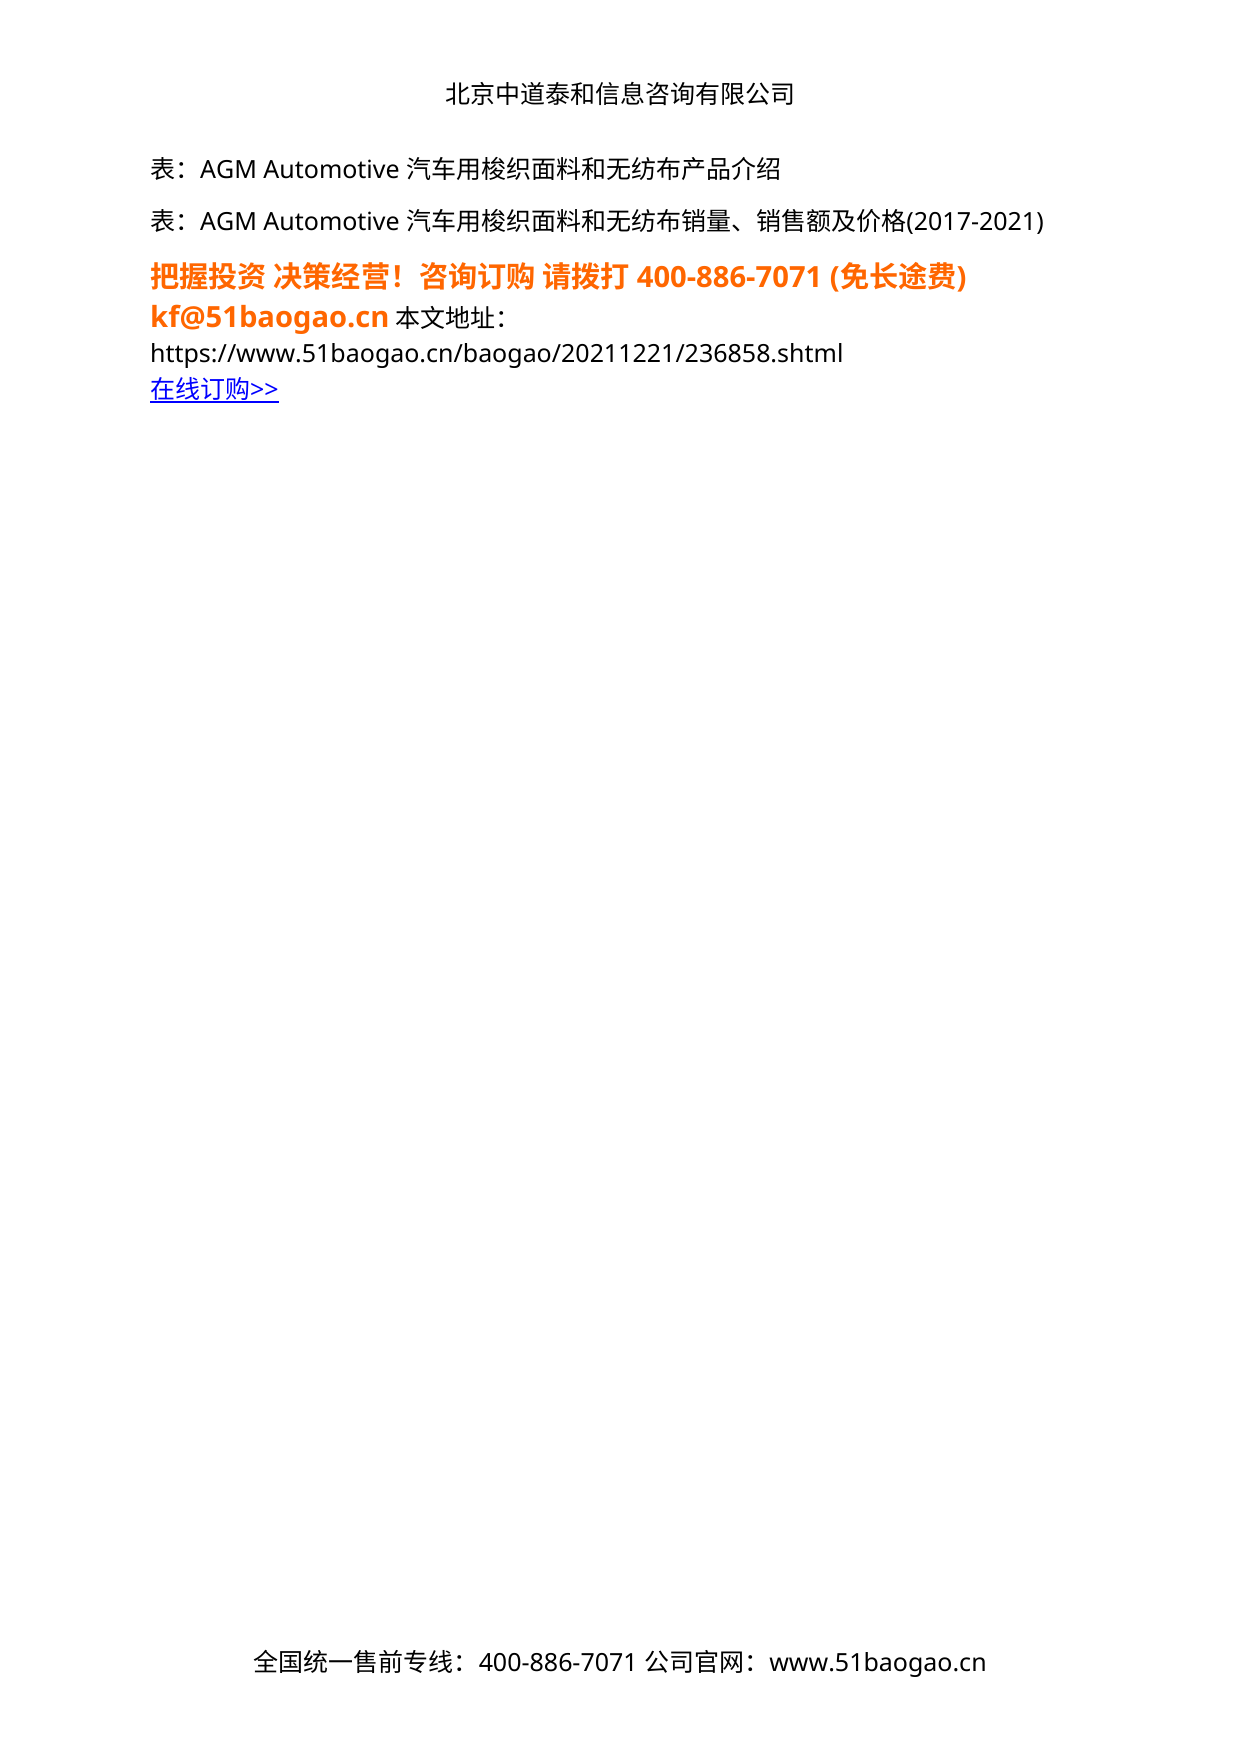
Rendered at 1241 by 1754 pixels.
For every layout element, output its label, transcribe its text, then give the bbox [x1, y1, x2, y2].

text 表：AGM Automotive 汽车用梭织面料和无纺布销量、销售额及价格(2017-2021) [150, 202, 1090, 238]
text 把握投资 决策经营！咨询订购 请拨打 400-886-7071 (免长途费) kf@51baogao.cn本文地址：https://www.51baogao.cn/baogao/20211221/236858.shtml [150, 254, 1090, 370]
text 表：AGM Automotive 汽车用梭织面料和无纺布产品介绍 [150, 150, 1090, 186]
text 在线订购>> [150, 370, 1090, 406]
